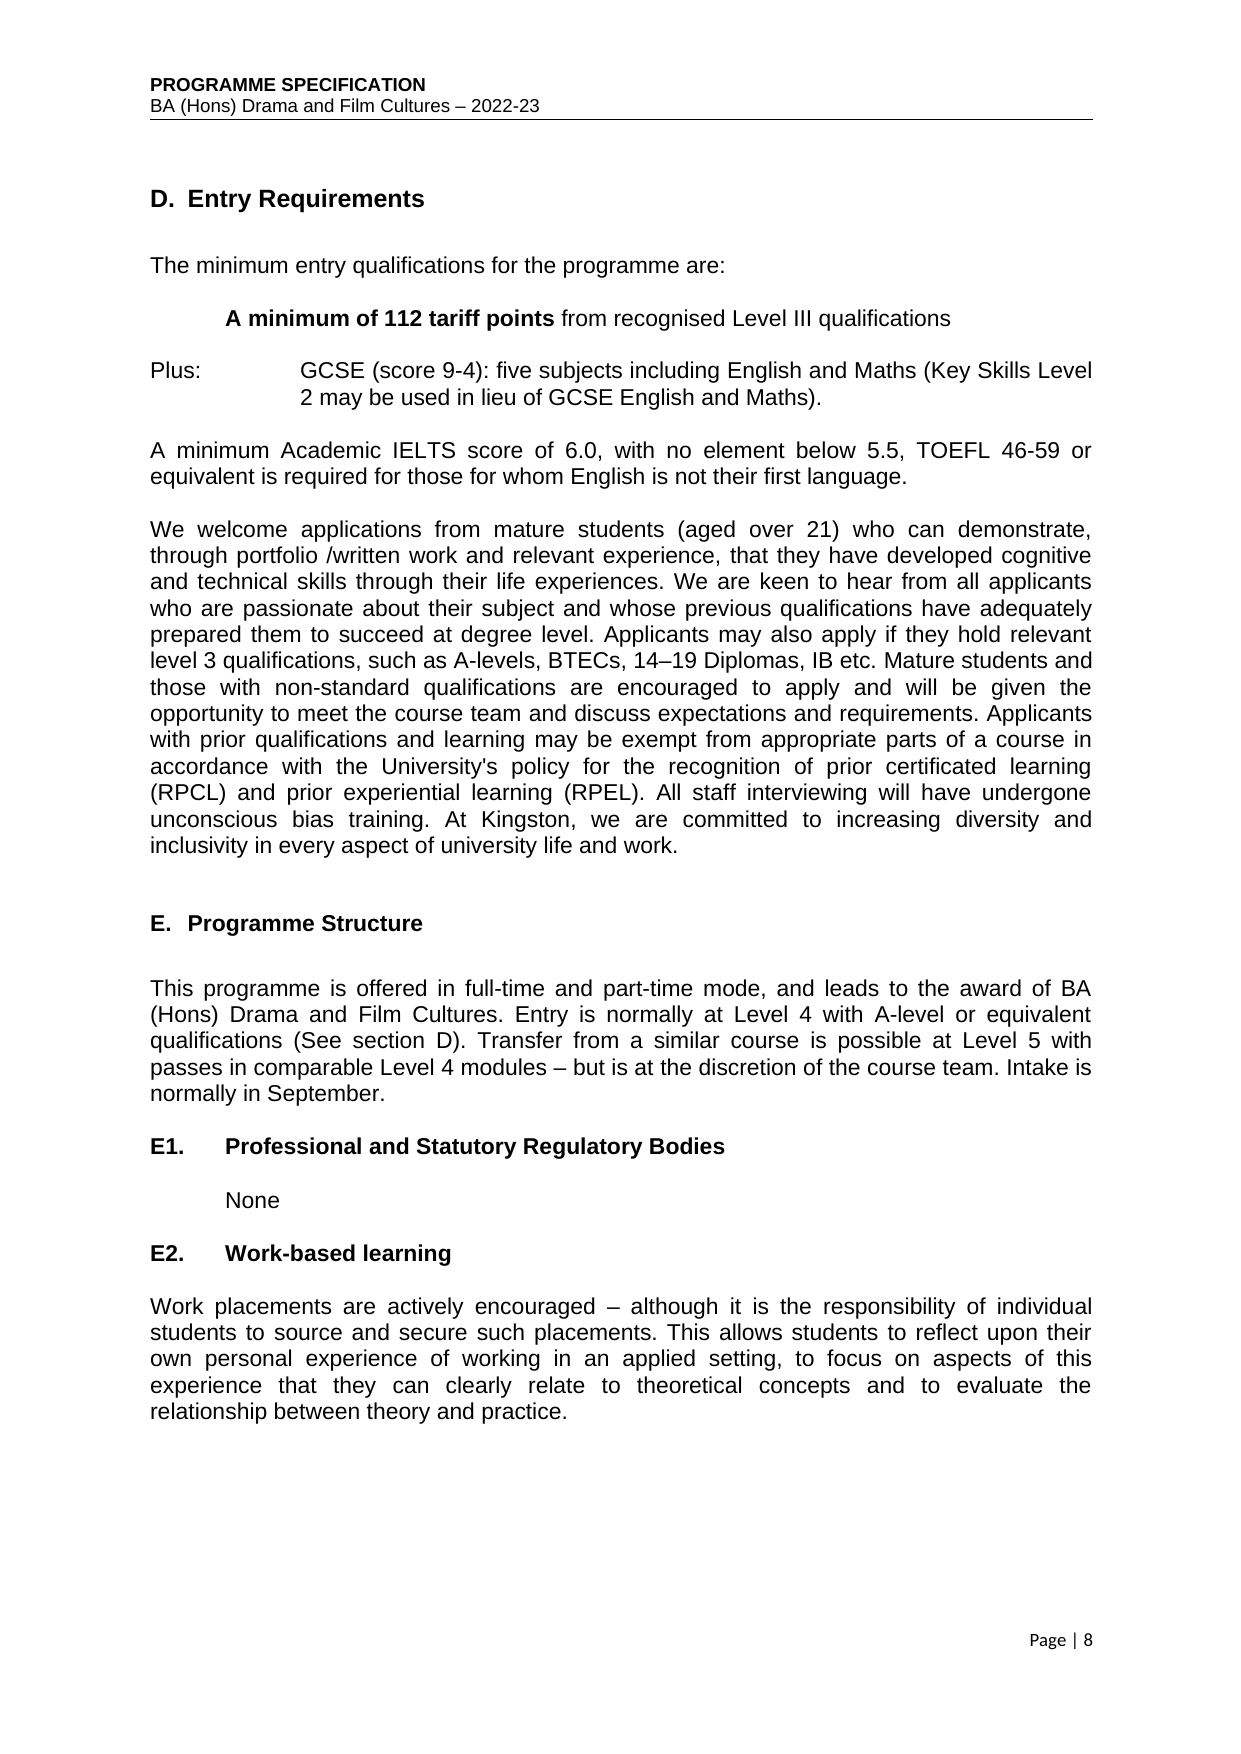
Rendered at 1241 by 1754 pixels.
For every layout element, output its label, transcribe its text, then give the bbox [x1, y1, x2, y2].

subtitle E1. Professional and Statutory Regulatory Bodies [150, 1133, 1093, 1159]
text A minimum Academic IELTS score of 6.0, with no element below 5.5, TOEFL 46-59 or equivalent is required for those for whom English is not their first language. [150, 437, 1093, 489]
text The minimum entry qualifications for the programme are: [150, 252, 1093, 278]
text None [150, 1187, 1093, 1214]
text This programme is offered in full-time and part-time mode, and leads to the award of BA (Hons) Drama and Film Cultures. Entry is normally at Level 4 with A-level or equivalent qualifications (See section D). Transfer from a similar course is possible at Level 5 with passes in comparable Level 4 modules – but is at the discretion of the course team. Intake is normally in September. [150, 975, 1093, 1107]
subtitle Entry Requirements [150, 184, 1093, 213]
text A minimum of 112 tariff points from recognised Level III qualifications [150, 305, 1093, 331]
text Work placements are actively encouraged – although it is the responsibility of individual students to source and secure such placements. This allows students to reflect upon their own personal experience of working in an applied setting, to focus on aspects of this experience that they can clearly relate to theoretical concepts and to evaluate the relationship between theory and practice. [150, 1293, 1093, 1424]
subtitle Programme Structure [150, 909, 1093, 936]
text Plus: GCSE (score 9-4): five subjects including English and Maths (Key Skills Level 2 may be used in lieu of GCSE English and Maths). [150, 357, 1093, 410]
subtitle E2. Work-based learning [150, 1240, 1093, 1266]
text We welcome applications from mature students (aged over 21) who can demonstrate, through portfolio /written work and relevant experience, that they have developed cognitive and technical skills through their life experiences. We are keen to hear from all applicants who are passionate about their subject and whose previous qualifications have adequately prepared them to succeed at degree level. Applicants may also apply if they hold relevant level 3 qualifications, such as A-levels, BTECs, 14–19 Diplomas, IB etc. Mature students and those with non-standard qualifications are encouraged to apply and will be given the opportunity to meet the course team and discuss expectations and requirements. Applicants with prior qualifications and learning may be exempt from appropriate parts of a course in accordance with the University's policy for the recognition of prior certificated learning (RPCL) and prior experiential learning (RPEL). All staff interviewing will have undergone unconscious bias training. At Kingston, we are committed to increasing diversity and inclusivity in every aspect of university life and work. [150, 516, 1093, 858]
